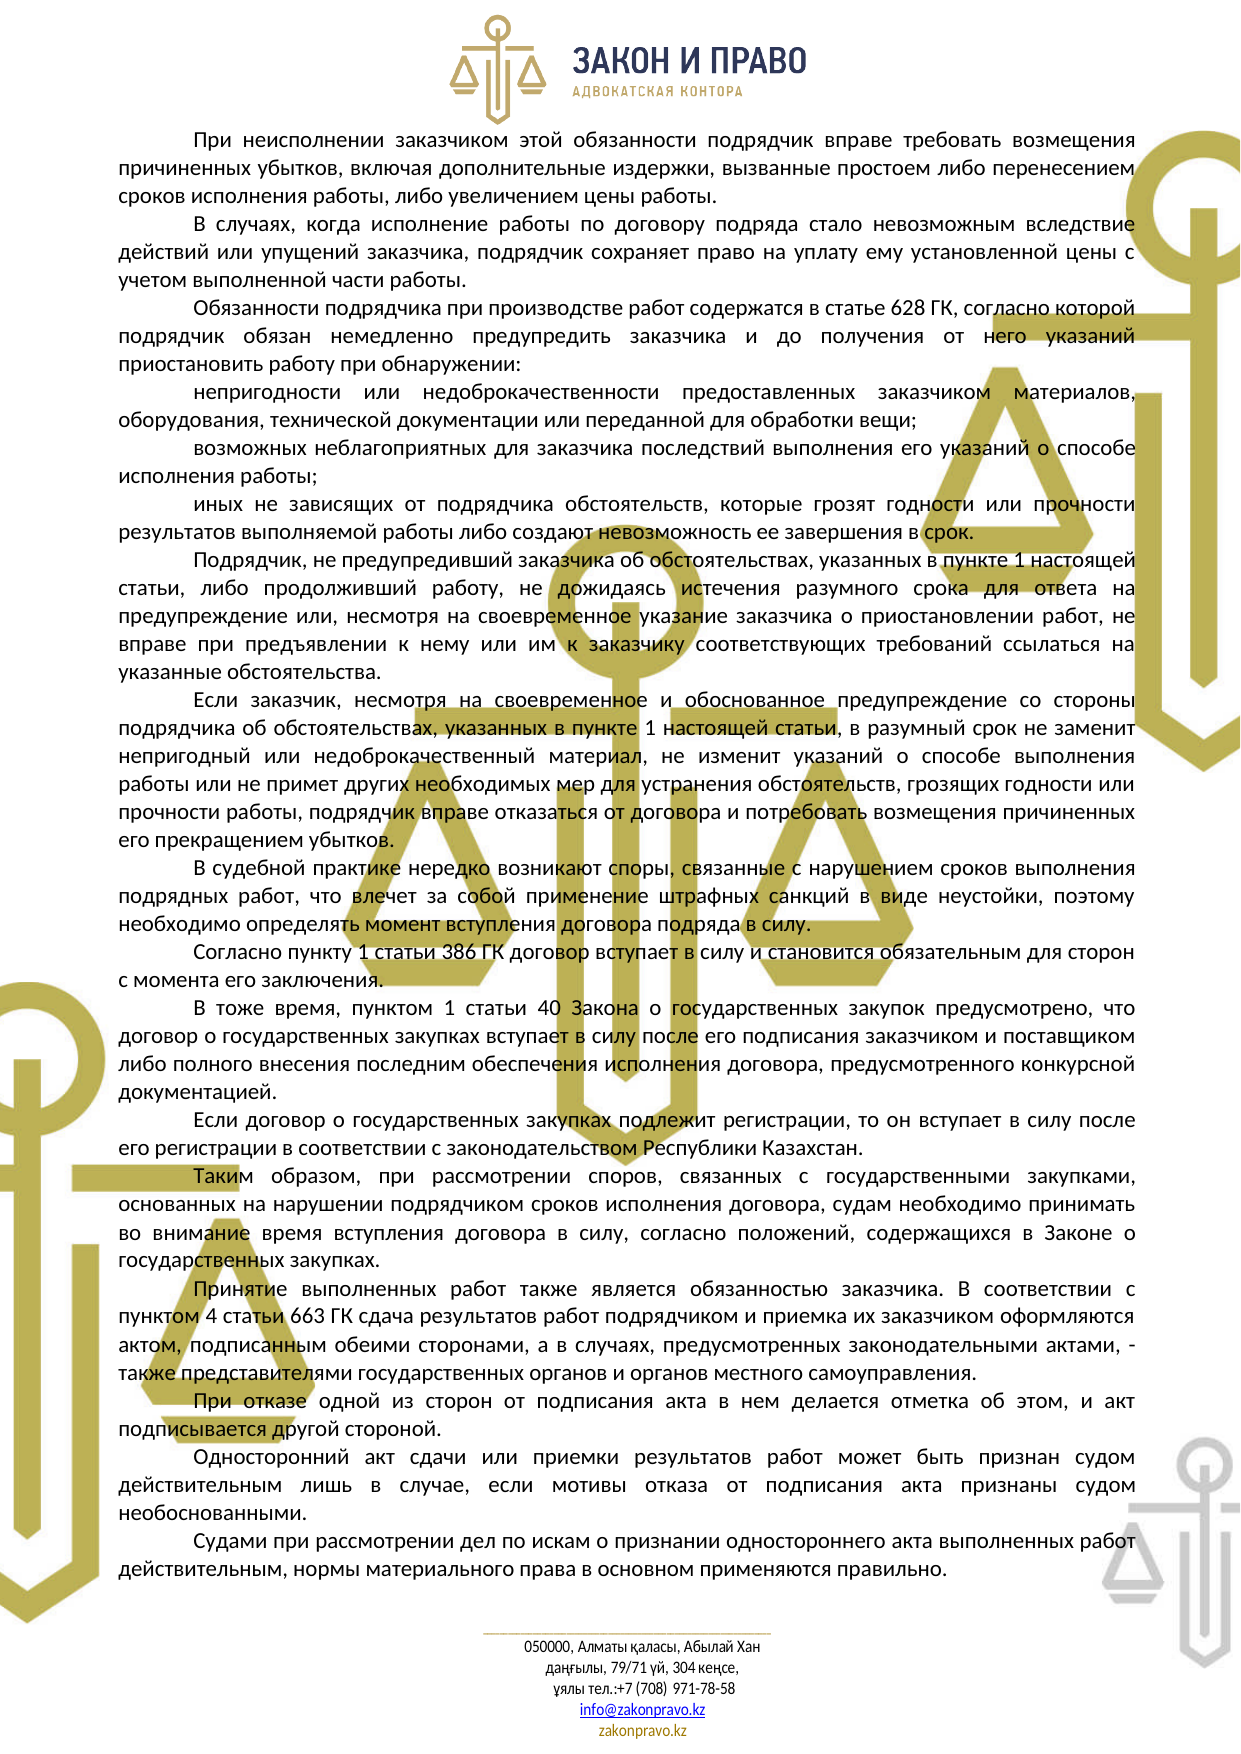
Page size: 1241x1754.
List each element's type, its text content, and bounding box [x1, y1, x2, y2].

picture [449, 14, 807, 125]
text непригодности или недоброкачественности предоставленных заказчиком материалов, оборудования, технической документации или переданной для обработки вещи; [118, 377, 1137, 433]
text Если заказчик, несмотря на своевременное и обоснованное предупреждение со стороны подрядчика об обстоятельствах, указанных в пункте 1 настоящей статьи, в разумный срок не заменит непригодный или недоброкачественный материал, не изменит указаний о способе выполнения работы или не примет других необходимых мер для устранения обстоятельств, грозящих годности или прочности работы, подрядчик вправе отказаться от договора и потребовать возмещения причиненных его прекращением убытков. [118, 685, 1137, 853]
text Судами при рассмотрении дел по искам о признании одностороннего акта выполненных работ действительным, нормы материального права в основном применяются правильно. [118, 1526, 1137, 1582]
text При неисполнении заказчиком этой обязанности подрядчик вправе требовать возмещения причиненных убытков, включая дополнительные издержки, вызванные простоем либо перенесением сроков исполнения работы, либо увеличением цены работы. [118, 125, 1137, 209]
text Если договор о государственных закупках подлежит регистрации, то он вступает в силу после его регистрации в соответствии с законодательством Республики Казахстан. [118, 1106, 1137, 1162]
text При отказе одной из сторон от подписания акта в нем делается отметка об этом, и акт подписывается другой стороной. [118, 1386, 1137, 1442]
text Таким образом, при рассмотрении споров, связанных с государственными закупками, основанных на нарушении подрядчиком сроков исполнения договора, судам необходимо принимать во внимание время вступления договора в силу, согласно положений, содержащихся в Законе о государственных закупках. [118, 1162, 1137, 1274]
text В тоже время, пунктом 1 статьи 40 Закона о государственных закупок предусмотрено, что договор о государственных закупках вступает в силу после его подписания заказчиком и поставщиком либо полного внесения последним обеспечения исполнения договора, предусмотренного конкурсной документацией. [118, 993, 1137, 1106]
text иных не зависящих от подрядчика обстоятельств, которые грозят годности или прочности результатов выполняемой работы либо создают невозможность ее завершения в срок. [118, 489, 1137, 545]
text Согласно пункту 1 статьи 386 ГК договор вступает в силу и становится обязательным для сторон с момента его заключения. [118, 937, 1137, 993]
picture [919, 130, 1241, 1669]
picture [341, 1582, 914, 1754]
text В случаях, когда исполнение работы по договору подряда стало невозможным вследствие действий или упущений заказчика, подрядчик сохраняет право на уплату ему установленной цены с учетом выполненной части работы. [118, 209, 1137, 293]
text возможных неблагоприятных для заказчика последствий выполнения его указаний о способе исполнения работы; [118, 433, 1137, 489]
text Принятие выполненных работ также является обязанностью заказчика. В соответствии с пунктом 4 статьи 663 ГК сдача результатов работ подрядчиком и приемка их заказчиком оформляются актом, подписанным обеими сторонами, а в случаях, предусмотренных законодательными актами, - также представителями государственных органов и органов местного самоуправления. [118, 1274, 1137, 1386]
text Подрядчик, не предупредивший заказчика об обстоятельствах, указанных в пункте 1 настоящей статьи, либо продолживший работу, не дожидаясь истечения разумного срока для ответа на предупреждение или, несмотря на своевременное указание заказчика о приостановлении работ, не вправе при предъявлении к нему или им к заказчику соответствующих требований ссылаться на указанные обстоятельства. [118, 545, 1137, 685]
text Односторонний акт сдачи или приемки результатов работ может быть признан судом действительным лишь в случае, если мотивы отказа от подписания акта признаны судом необоснованными. [118, 1442, 1137, 1526]
text В судебной практике нередко возникают споры, связанные с нарушением сроков выполнения подрядных работ, что влечет за собой применение штрафных санкций в виде неустойки, поэтому необходимо определять момент вступления договора подряда в силу. [118, 853, 1137, 937]
text Обязанности подрядчика при производстве работ содержатся в статье 628 ГК, согласно которой подрядчик обязан немедленно предупредить заказчика и до получения от него указаний приостановить работу при обнаружении: [118, 293, 1137, 377]
picture [0, 982, 316, 1754]
